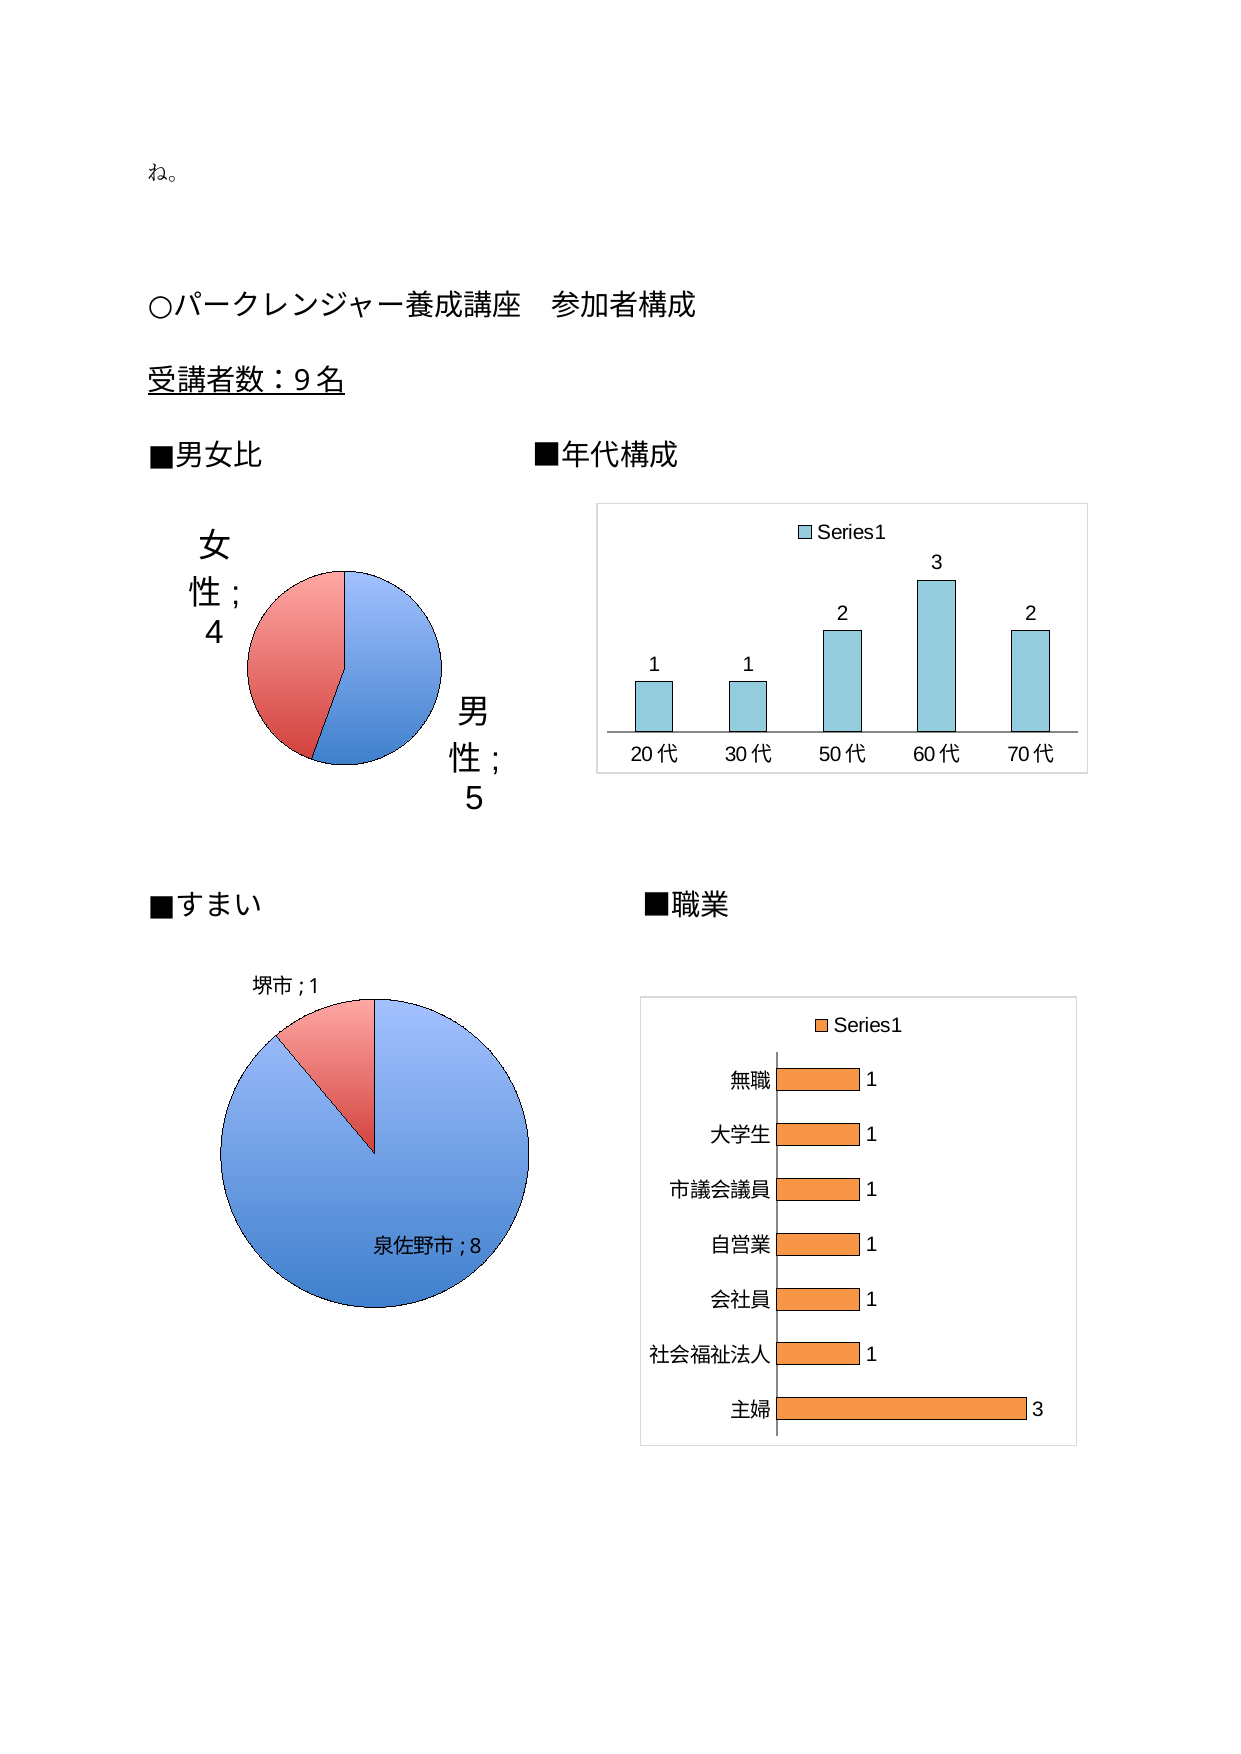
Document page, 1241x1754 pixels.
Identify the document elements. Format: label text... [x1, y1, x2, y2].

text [148, 152, 724, 190]
text ■すまい ■職業 [148, 865, 1092, 940]
text ○パークレンジャー養成講座 参加者構成 [148, 265, 1092, 340]
text ■男女比 ■年代構成 [148, 415, 1092, 490]
text 受講者数：9名 [148, 340, 1092, 415]
